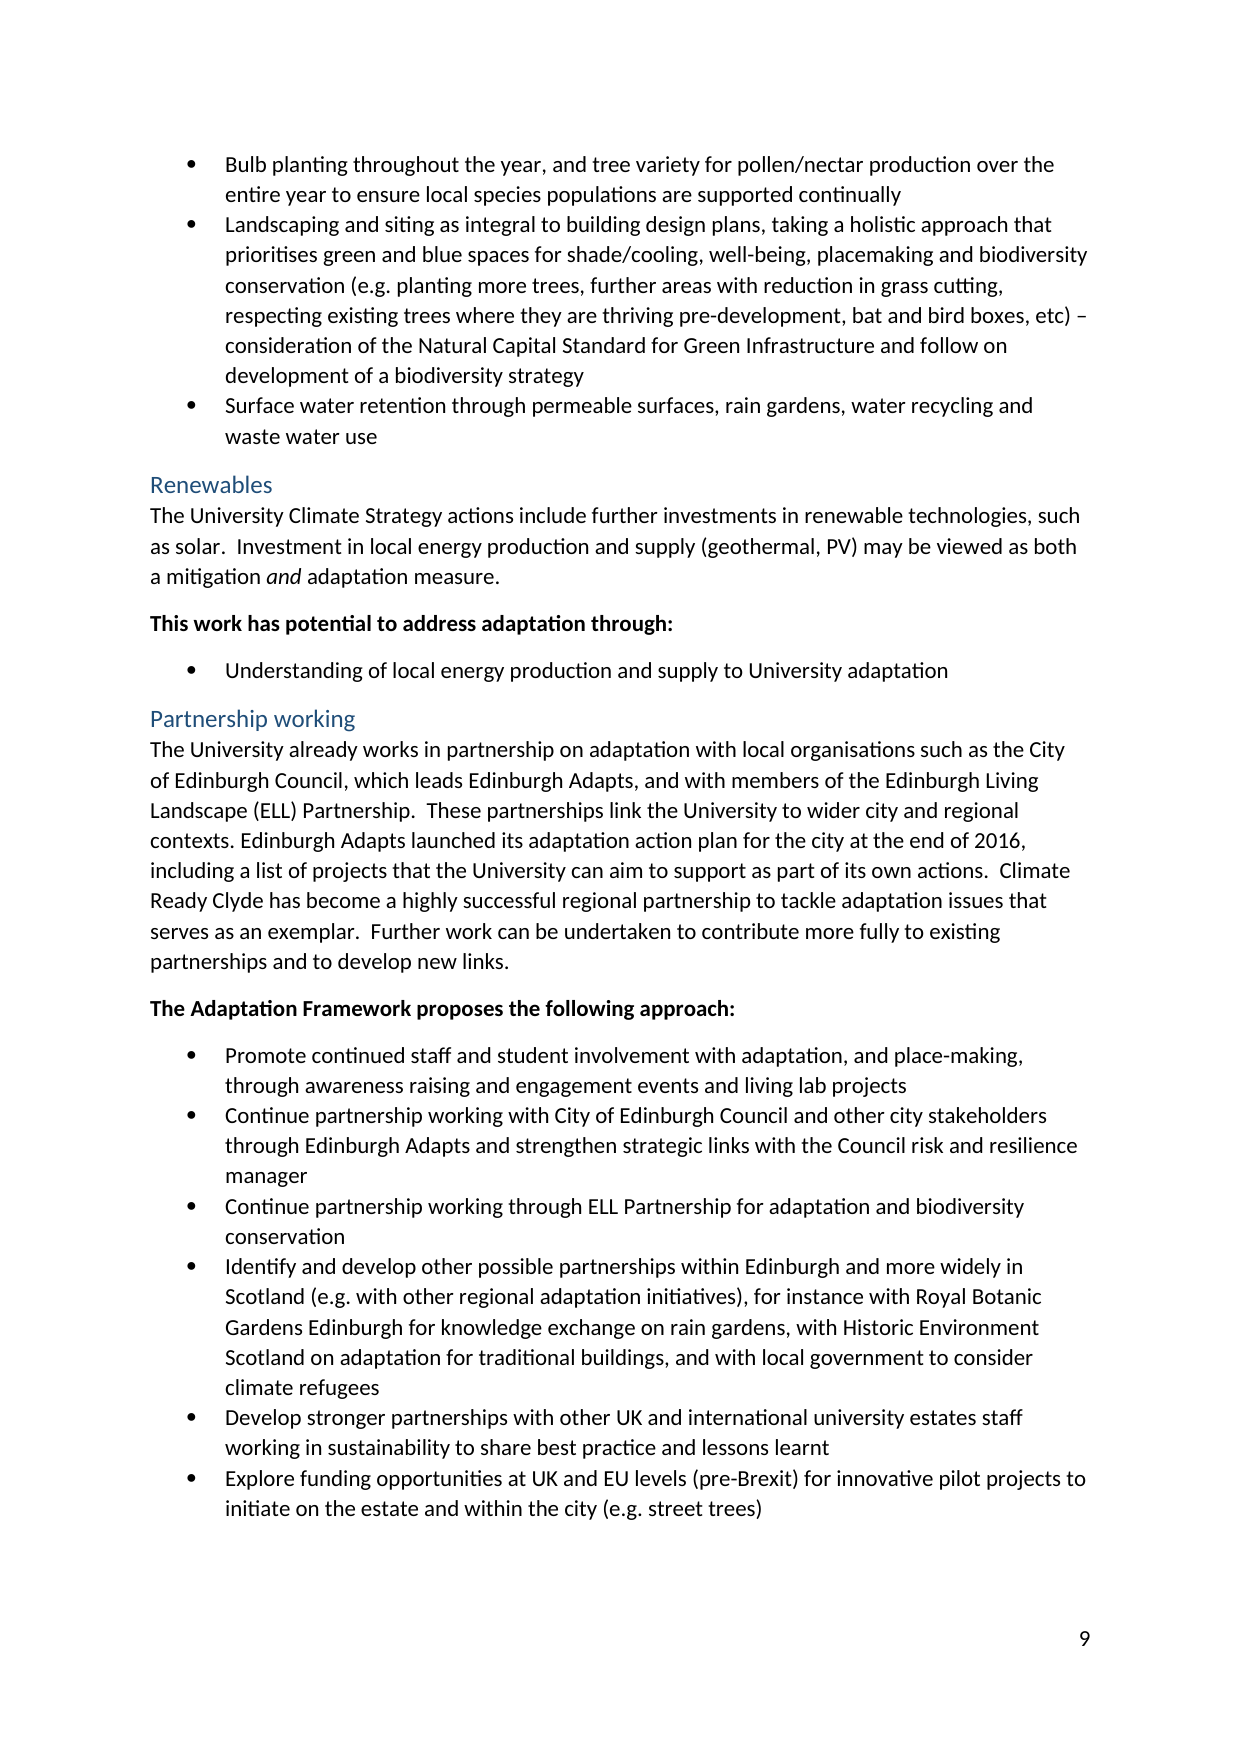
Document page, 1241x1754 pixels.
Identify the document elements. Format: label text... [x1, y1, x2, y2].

list Understanding of local energy production and supply to University adaptation [187, 656, 1090, 684]
text The Adaptation Framework proposes the following approach: [150, 994, 1090, 1022]
list Continue partnership working through ELL Partnership for adaptation and biodiversity conservation [187, 1192, 1090, 1250]
list Surface water retention through permeable surfaces, rain gardens, water recycling and waste water use [187, 392, 1090, 450]
subtitle Renewables [150, 469, 1090, 499]
list Landscaping and siting as integral to building design plans, taking a holistic approach that prioritises green and blue spaces for shade/cooling, well-being, placemaking and biodiversity conservation (e.g. planting more trees, further areas with reduction in grass cutting, respecting existing trees where they are thriving pre-development, bat and bird boxes, etc) – consideration of the Natural Capital Standard for Green Infrastructure and follow on development of a biodiversity strategy [187, 210, 1090, 389]
list Develop stronger partnerships with other UK and international university estates staff working in sustainability to share best practice and lessons learnt [187, 1403, 1090, 1462]
list Promote continued staff and student involvement with adaptation, and place-making, through awareness raising and engagement events and living lab projects [187, 1041, 1090, 1099]
list Continue partnership working with City of Edinburgh Council and other city stakeholders through Edinburgh Adapts and strengthen strategic links with the Council risk and resilience manager [187, 1101, 1090, 1190]
list Bulb planting throughout the year, and tree variety for pollen/nectar production over the entire year to ensure local species populations are supported continually [187, 150, 1090, 208]
list Explore funding opportunities at UK and EU levels (pre-Brexit) for innovative pilot projects to initiate on the estate and within the city (e.g. street trees) [187, 1464, 1090, 1522]
text The University already works in partnership on adaptation with local organisations such as the City of Edinburgh Council, which leads Edinburgh Adapts, and with members of the Edinburgh Living Landscape (ELL) Partnership. These partnerships link the University to wider city and regional contexts. Edinburgh Adapts launched its adaptation action plan for the city at the end of 2016, including a list of projects that the University can aim to support as part of its own actions. Climate Ready Clyde has become a highly successful regional partnership to tackle adaptation issues that serves as an exemplar. Further work can be undertaken to contribute more fully to existing partnerships and to develop new links. [150, 736, 1090, 975]
text The University Climate Strategy actions include further investments in renewable technologies, such as solar. Investment in local energy production and supply (geothermal, PV) may be viewed as both a mitigation and adaptation measure. [150, 502, 1090, 590]
list Identify and develop other possible partnerships within Edinburgh and more widely in Scotland (e.g. with other regional adaptation initiatives), for instance with Royal Botanic Gardens Edinburgh for knowledge exchange on rain gardens, with Historic Environment Scotland on adaptation for traditional buildings, and with local government to consider climate refugees [187, 1252, 1090, 1401]
subtitle Partnership working [150, 703, 1090, 733]
text This work has potential to address adaptation through: [150, 609, 1090, 637]
